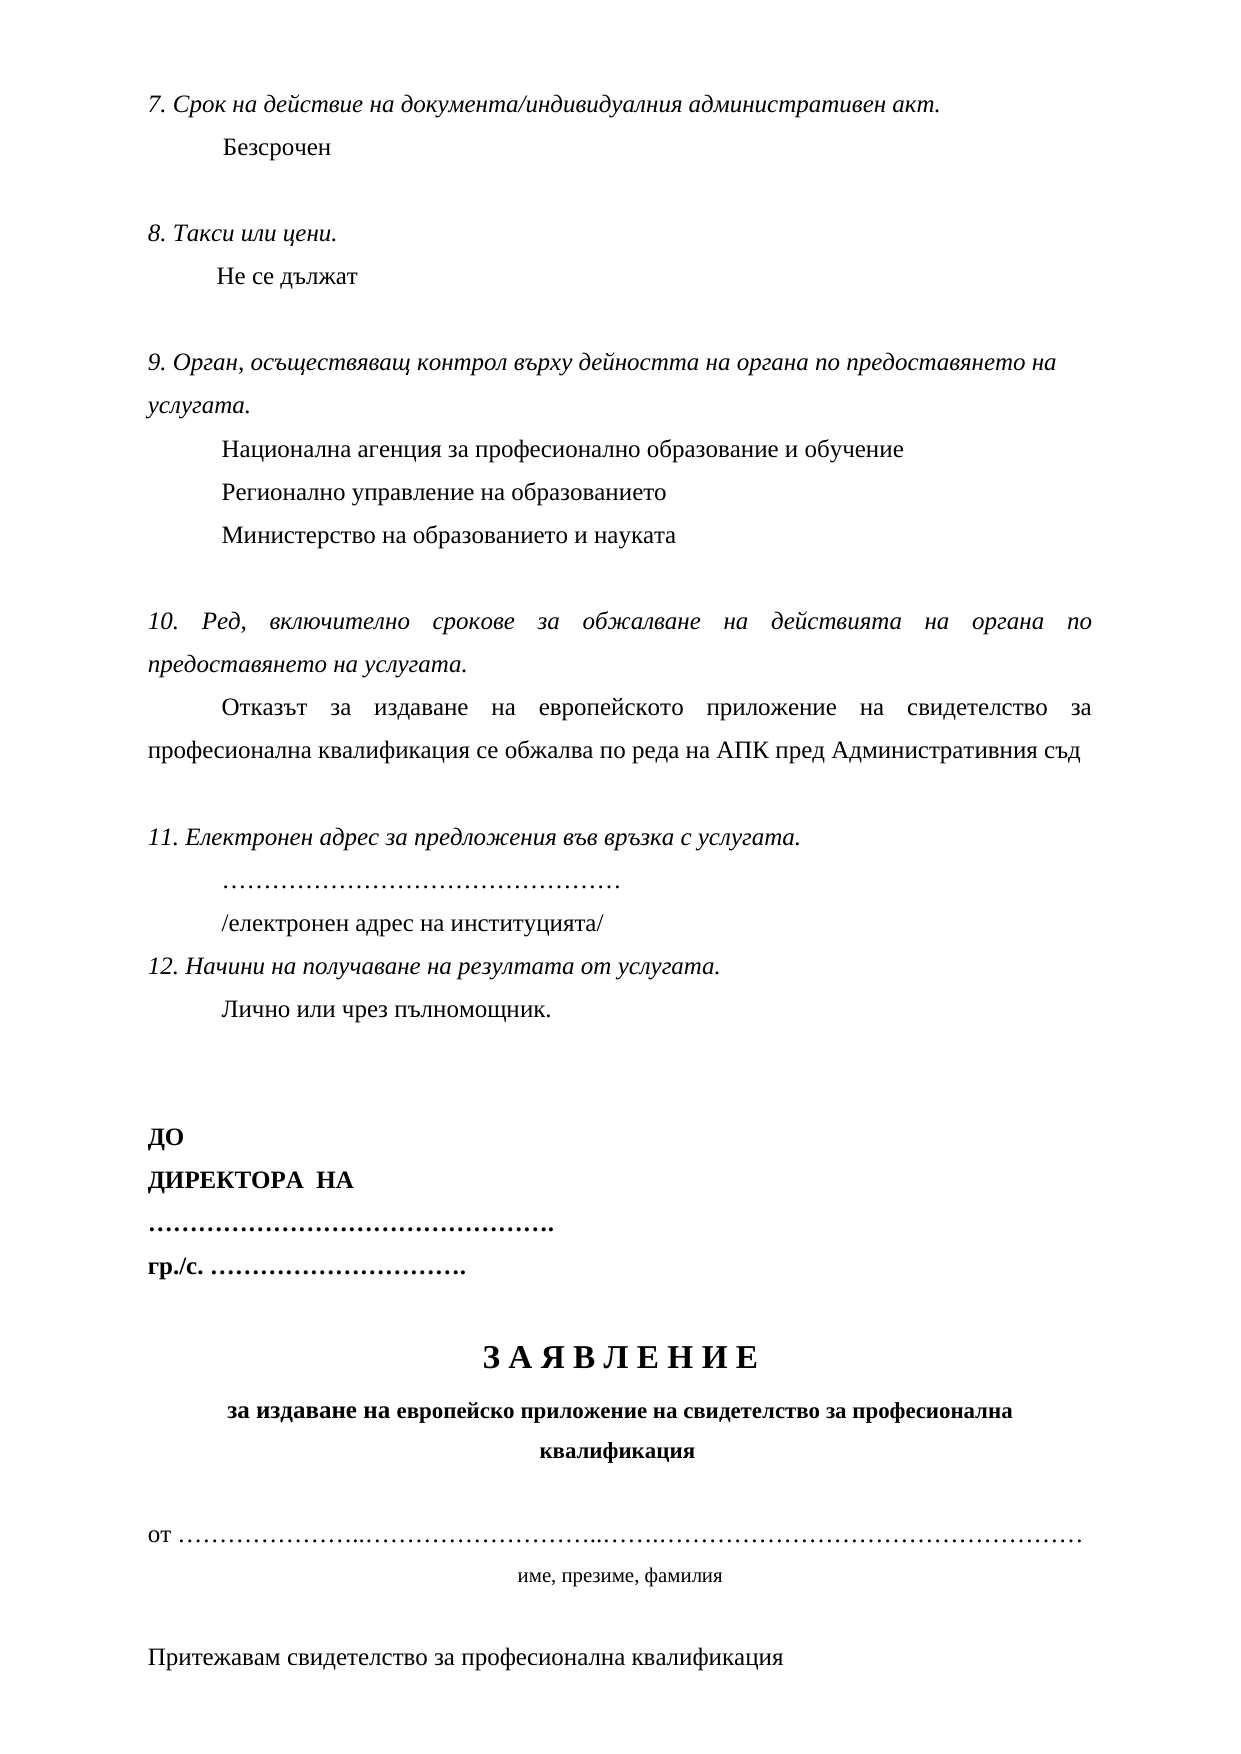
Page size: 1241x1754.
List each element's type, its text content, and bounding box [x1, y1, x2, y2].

text Национална агенция за професионално образование и обучение [148, 434, 1093, 462]
text ………………………………………… [148, 865, 1093, 894]
text З А Я В Л Е Н И Е [148, 1338, 1093, 1376]
text Регионално управление на образованието [148, 477, 1093, 506]
text за издаване на европейско приложение на свидетелство за професионална квалификация [148, 1395, 1093, 1505]
text ДО [148, 1122, 1093, 1151]
text Не се дължат [148, 261, 1093, 290]
text 7. Срок на действие на документа/индивидуалния административен акт. Безсрочен [148, 89, 1093, 161]
text /електронен адрес на институцията/ 12. Начини на получаване на резултата от услугата. [148, 908, 1093, 980]
text …………………………………………. [148, 1208, 1093, 1237]
text ДИРЕКТОРА НА [148, 1165, 1093, 1194]
text от …………………..………………………..…….…………………………………………… [148, 1519, 1093, 1548]
text Лично или чрез пълномощник. [148, 994, 1093, 1023]
text 9. Орган, осъществяващ контрол върху дейността на органа по предоставянето на услугата. [148, 347, 1093, 419]
text Притежавам свидетелство за професионална квалификация [148, 1642, 1093, 1670]
text Отказът за издаване на европейското приложение на свидетелство за професионална квалификация се обжалва по реда на АПК пред Административния съд [148, 692, 1093, 764]
text 8. Такси или цени. [148, 175, 1093, 247]
text 11. Електронен адрес за предложения във връзка с услугата. [148, 779, 1093, 851]
text име, презиме, фамилия [148, 1562, 1093, 1587]
text гр./с. …………………………. [148, 1251, 1093, 1280]
text 10. Ред, включително срокове за обжалване на действията на органа по предоставянето на услугата. [148, 563, 1093, 678]
text Министерство на образованието и науката [148, 520, 1093, 549]
